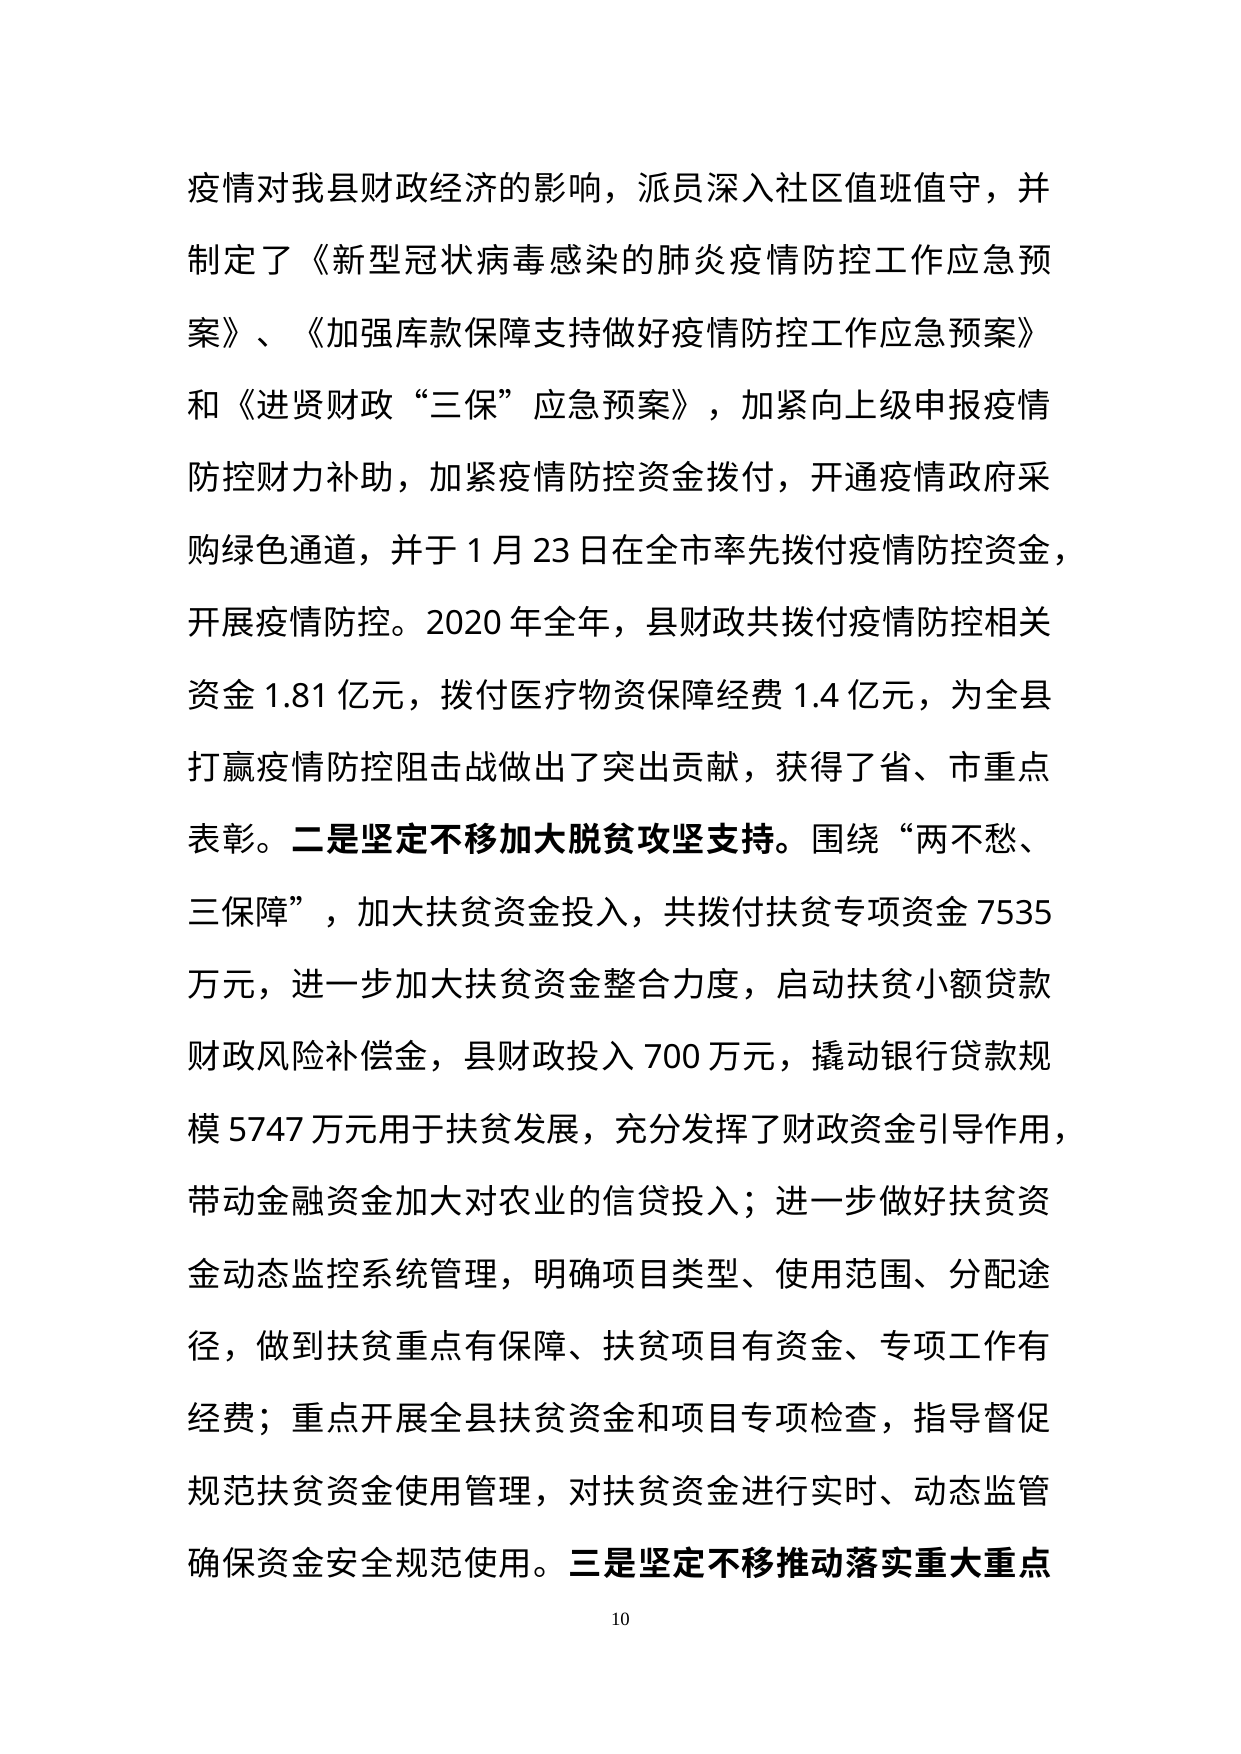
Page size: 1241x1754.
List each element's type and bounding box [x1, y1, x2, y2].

text [187, 162, 1053, 1585]
